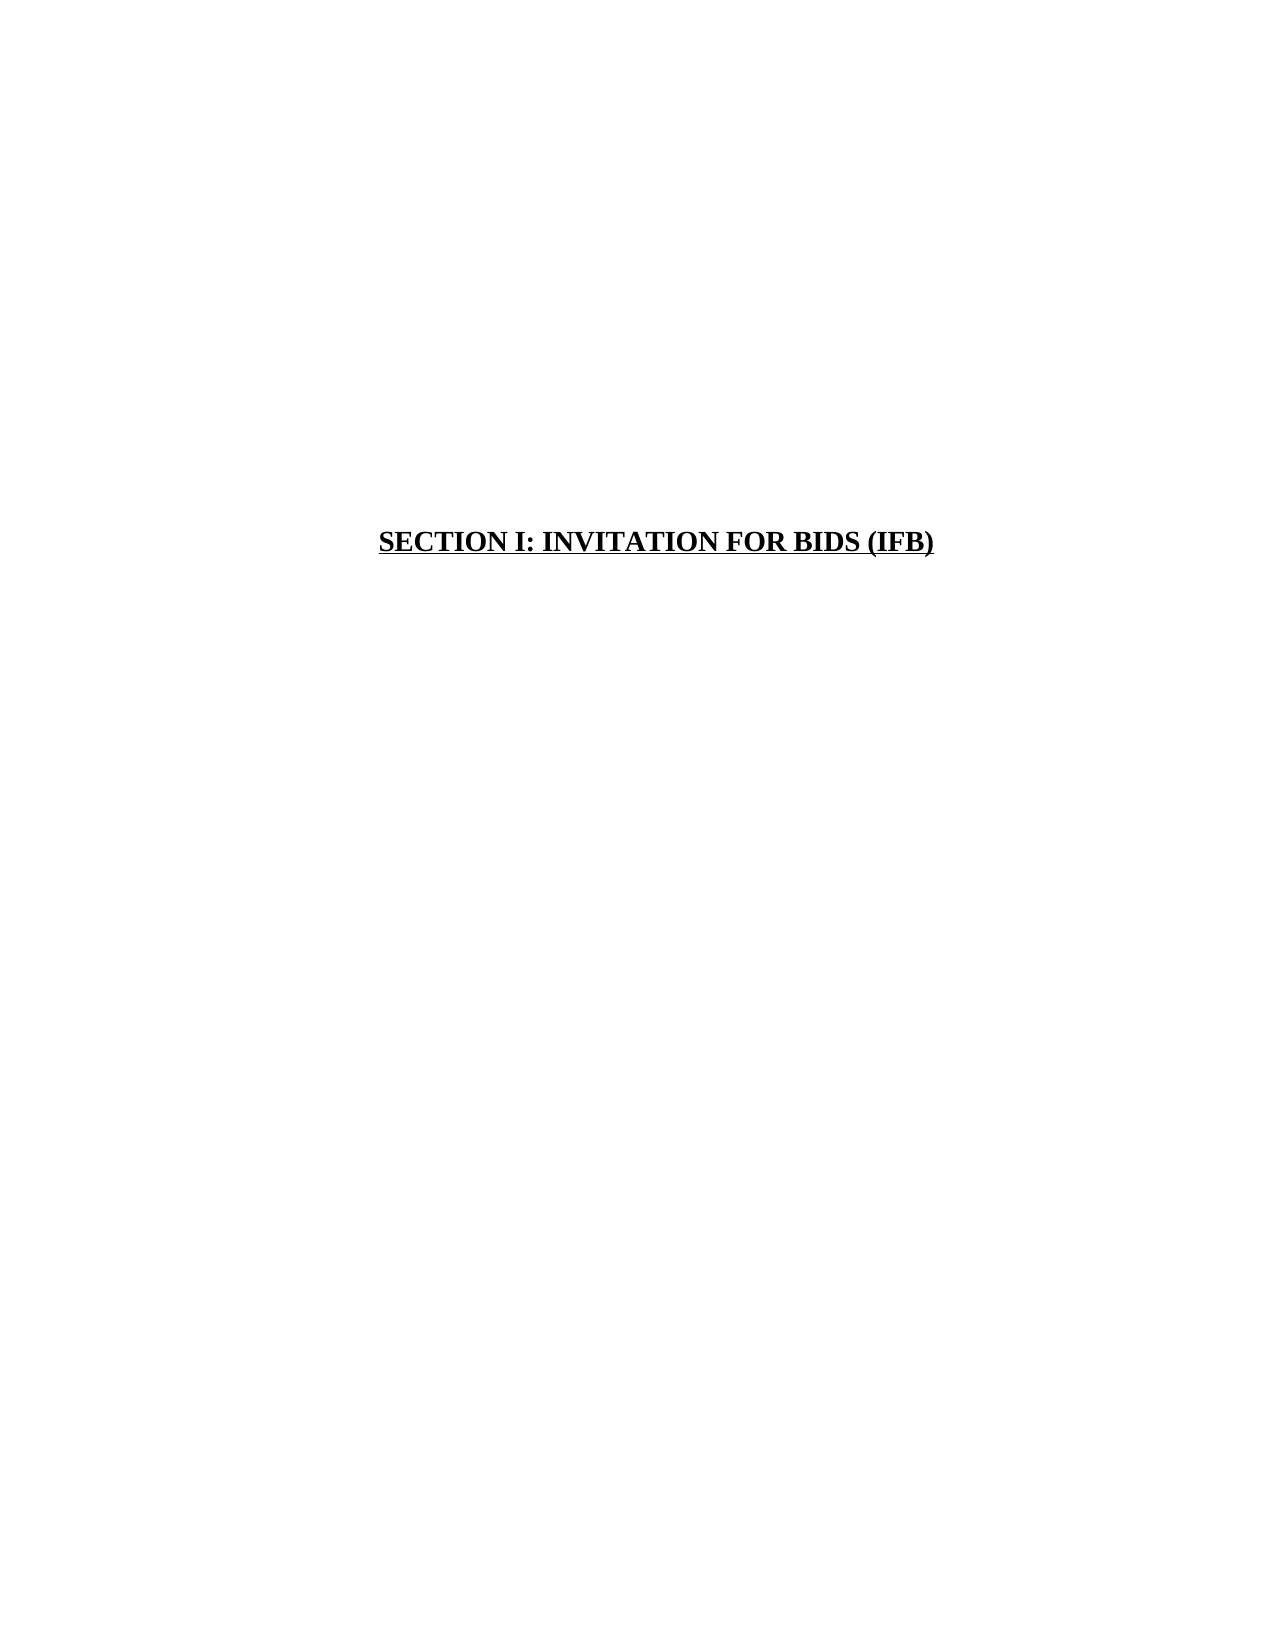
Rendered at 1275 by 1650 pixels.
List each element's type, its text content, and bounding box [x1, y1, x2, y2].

text SECTION I: INVITATION FOR BIDS (IFB) [187, 524, 1125, 557]
